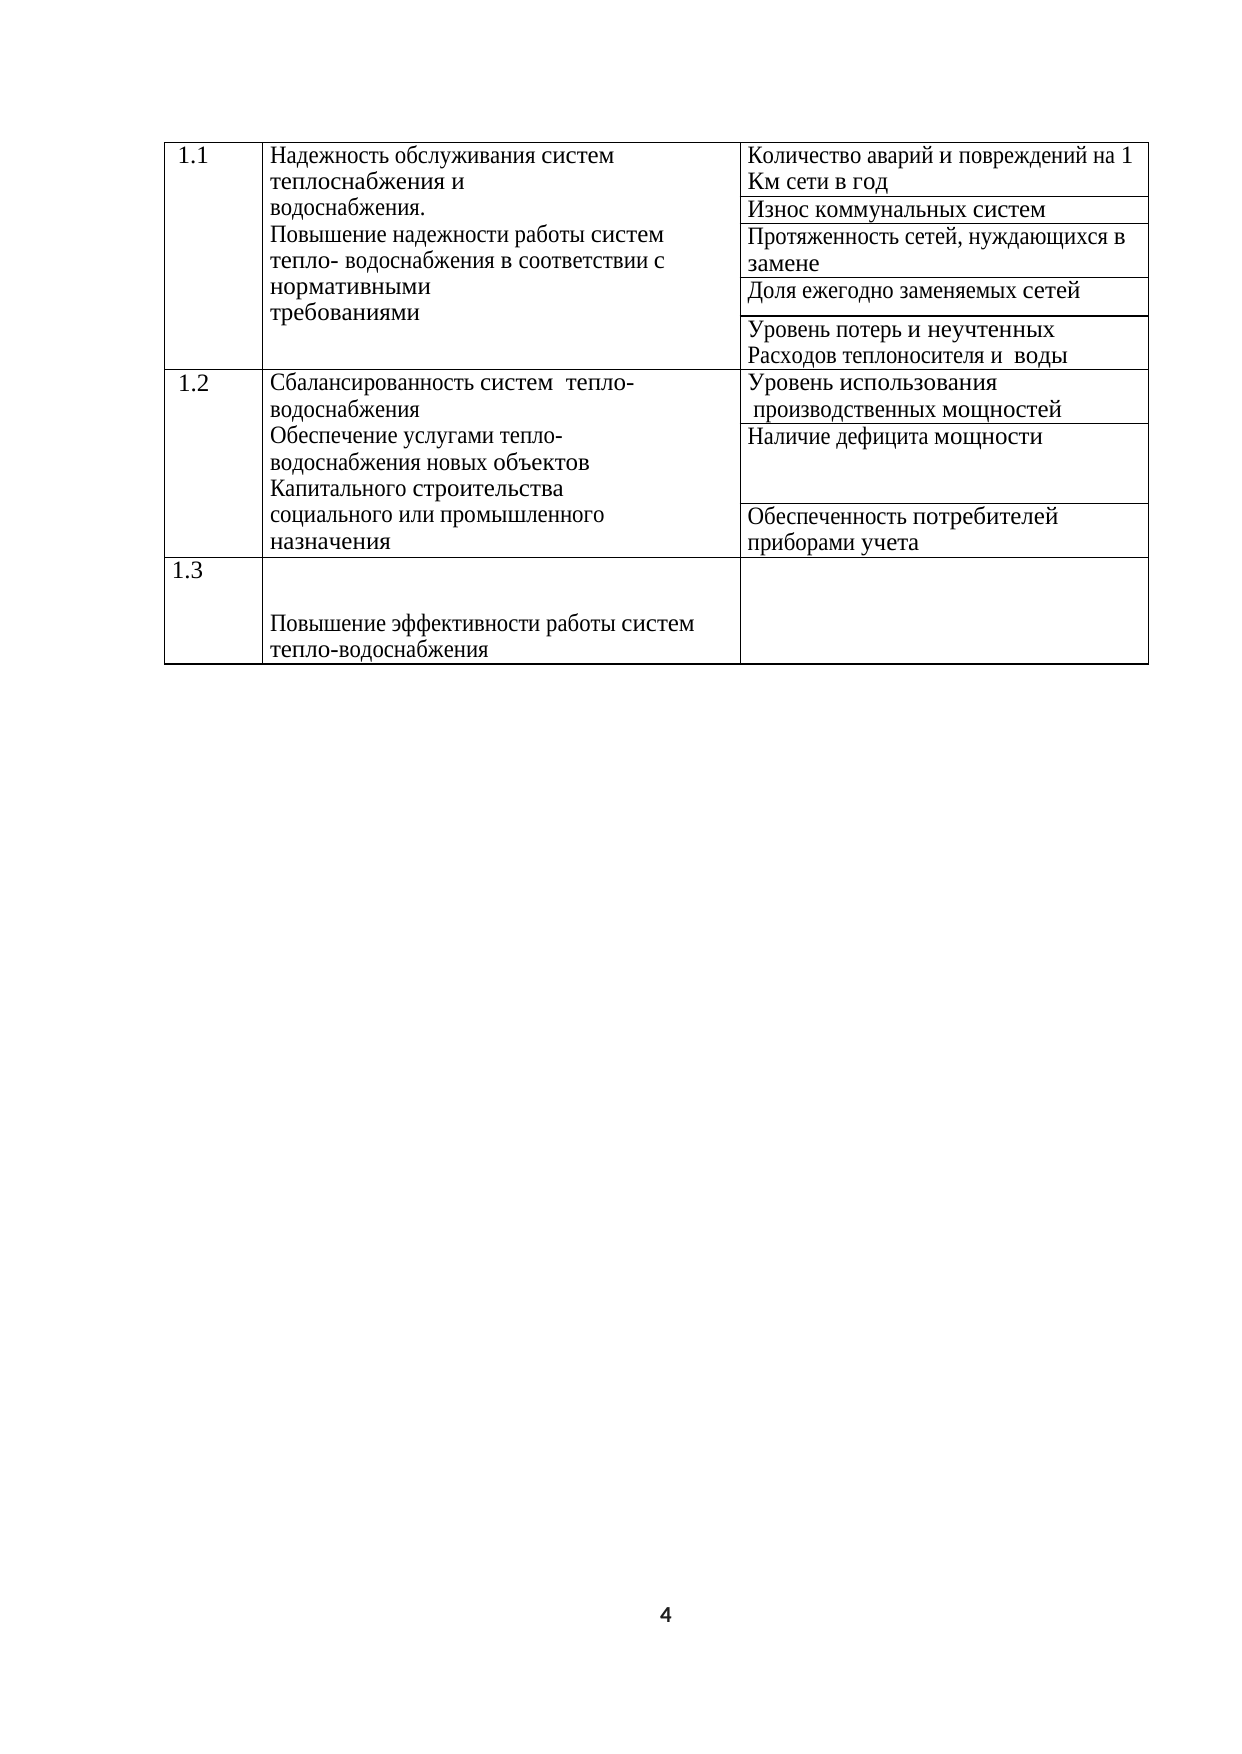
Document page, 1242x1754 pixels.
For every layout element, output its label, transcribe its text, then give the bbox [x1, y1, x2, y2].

table_cell [741, 558, 1148, 663]
table_cell Уровень использования производственных мощностей [741, 370, 1148, 423]
table_cell Доля ежегодно заменяемых сетей [741, 278, 1148, 315]
table_cell Протяженность сетей, нуждающихся в замене [741, 224, 1148, 277]
table_cell Износ коммунальных систем [741, 197, 1148, 223]
table_cell Обеспеченность потребителей приборами учета [741, 504, 1148, 557]
table_cell 1.3 [165, 558, 262, 663]
table_cell Наличие дефицита мощности [741, 424, 1148, 503]
table_header 1.1 [165, 143, 262, 369]
table_header Количество аварий и повреждений на 1 Км сети в год [741, 143, 1148, 196]
table_cell Повышение эффективности работы систем тепло-водоснабжения [263, 558, 740, 663]
table_header Надежность обслуживания систем теплоснабжения и водоснабжения. Повышение надежности работы систем тепло- водоснабжения в соответствии с нормативными требованиями [263, 143, 740, 369]
text 4 [154, 1600, 1177, 1628]
table_cell 1.2 [165, 370, 262, 557]
table_cell Уровень потерь и неучтенных Расходов теплоносителя и воды [741, 317, 1148, 369]
table_cell Сбалансированность систем тепло- водоснабжения Обеспечение услугами тепло-водоснабжения новых объектов Капитального строительства социального или промышленного назначения [263, 370, 740, 557]
